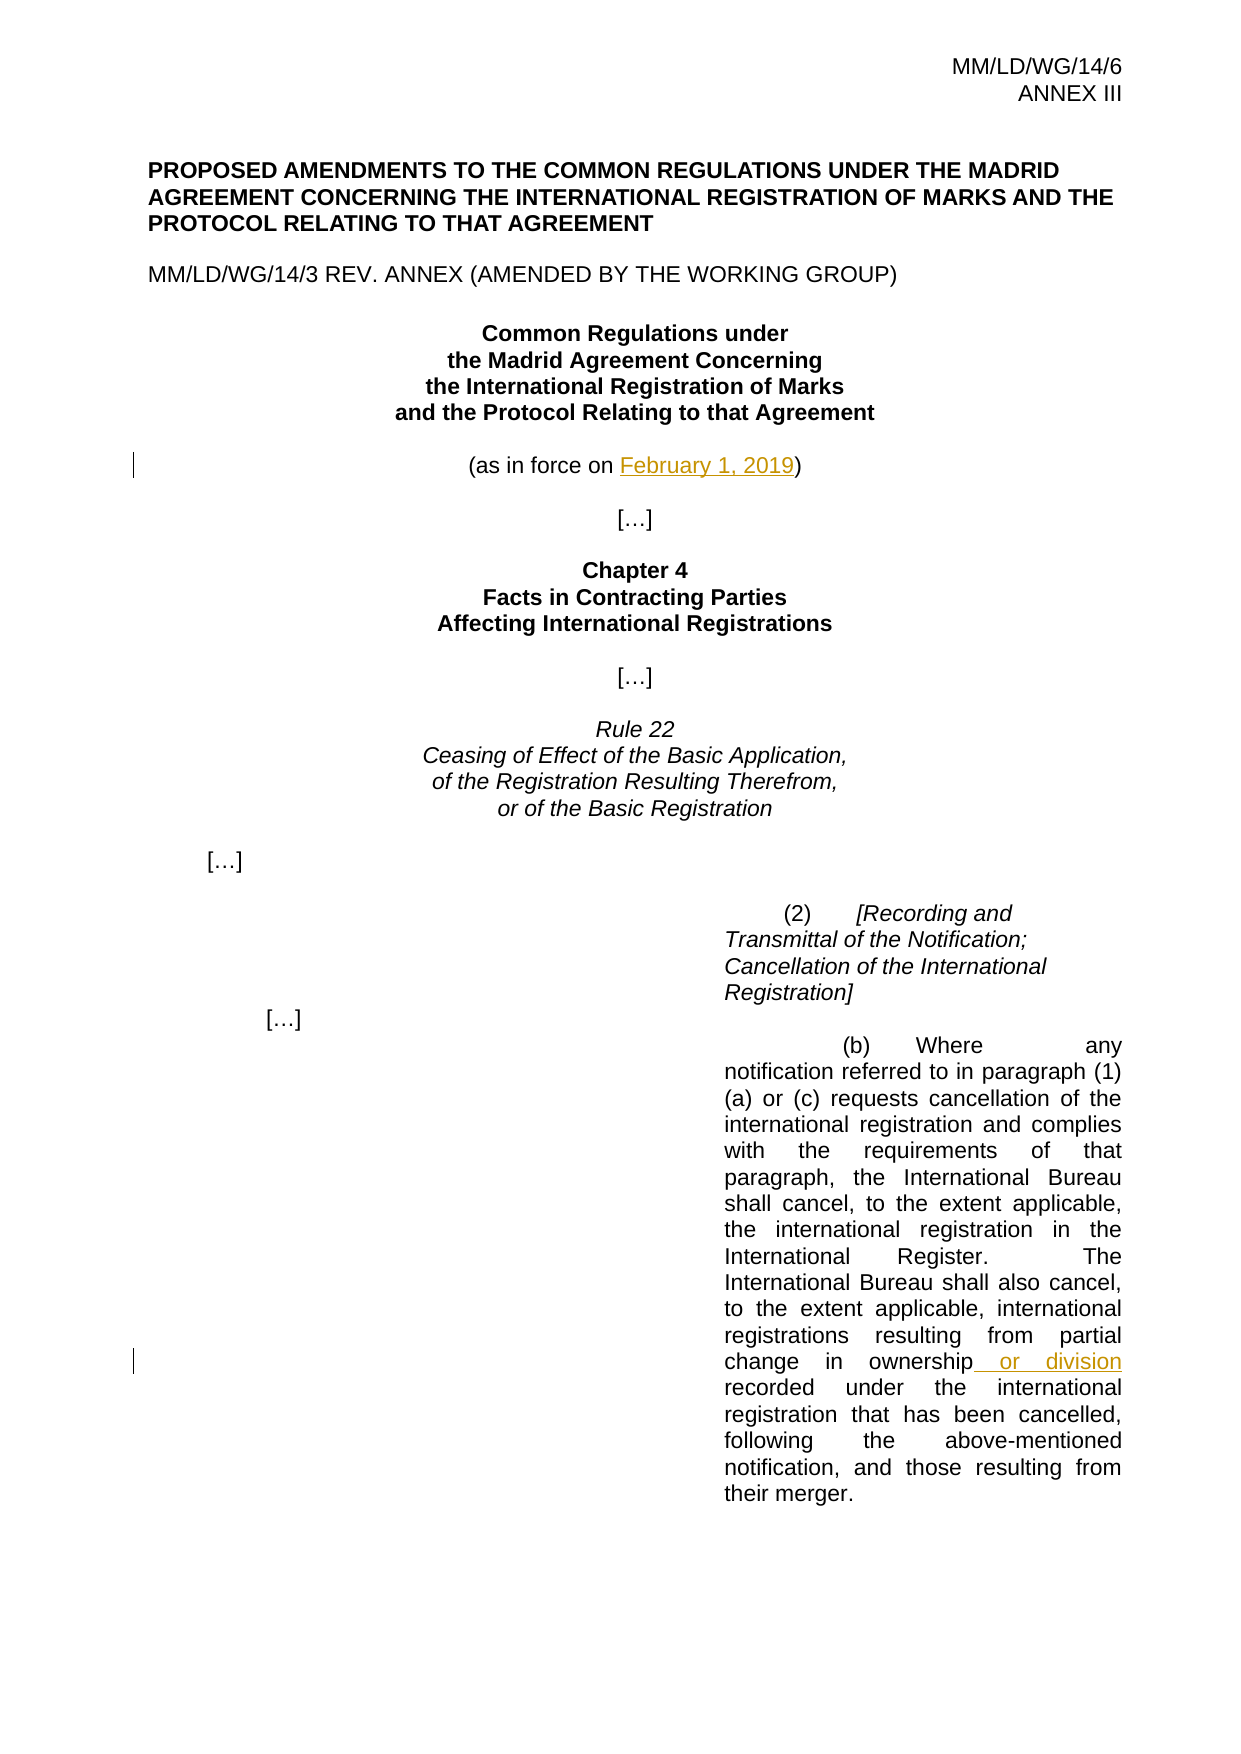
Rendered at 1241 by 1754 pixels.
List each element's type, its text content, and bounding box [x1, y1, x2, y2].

subtitle PROPOSED AMENDMENTS TO THE COMMON REGULATIONS UNDER THE MADRID AGREEMENT CONCERNING THE INTERNATIONAL REGISTRATION OF MARKS AND THE PROTOCOL RELATING TO THAT AGREEMENT [148, 157, 1122, 236]
text or of the Basic Registration [148, 794, 1122, 821]
text Common Regulations under the Madrid Agreement Concerning the International Registration of Marks and the Protocol Relating to that Agreement [148, 320, 1122, 452]
text Affecting International Registrations [148, 610, 1122, 636]
text […] [148, 505, 1122, 531]
text of the Registration Resulting Therefrom, [148, 768, 1122, 794]
text Ceasing of Effect of the Basic Application, [148, 742, 1122, 768]
text […] [148, 1005, 1122, 1032]
text (b) Where any notification referred to in paragraph (1)(a) or (c) requests cancellation of the international registration and complies with the requirements of that paragraph, the International Bureau shall cancel, to the extent applicable, the international registration in the International Register. The International Bureau shall also cancel, to the extent applicable, international registrations resulting from partial change in ownership recorded under the international registration that has been cancelled, following the above-mentioned notification, and those resulting from their merger. [724, 1032, 1122, 1506]
text Chapter 4 [148, 557, 1122, 584]
text Rule 22 [148, 716, 1122, 742]
text […] [148, 663, 1122, 689]
subtitle MM/LD/WG/14/3 Rev. Annex (Amended by the Working Group) [148, 261, 1122, 288]
text […] [148, 847, 1122, 874]
text Facts in Contracting Parties [148, 584, 1122, 610]
text (as in force on ) [148, 452, 1122, 478]
text (2) [Recording and Transmittal of the Notification; Cancellation of the International Registration] [724, 900, 1122, 1005]
